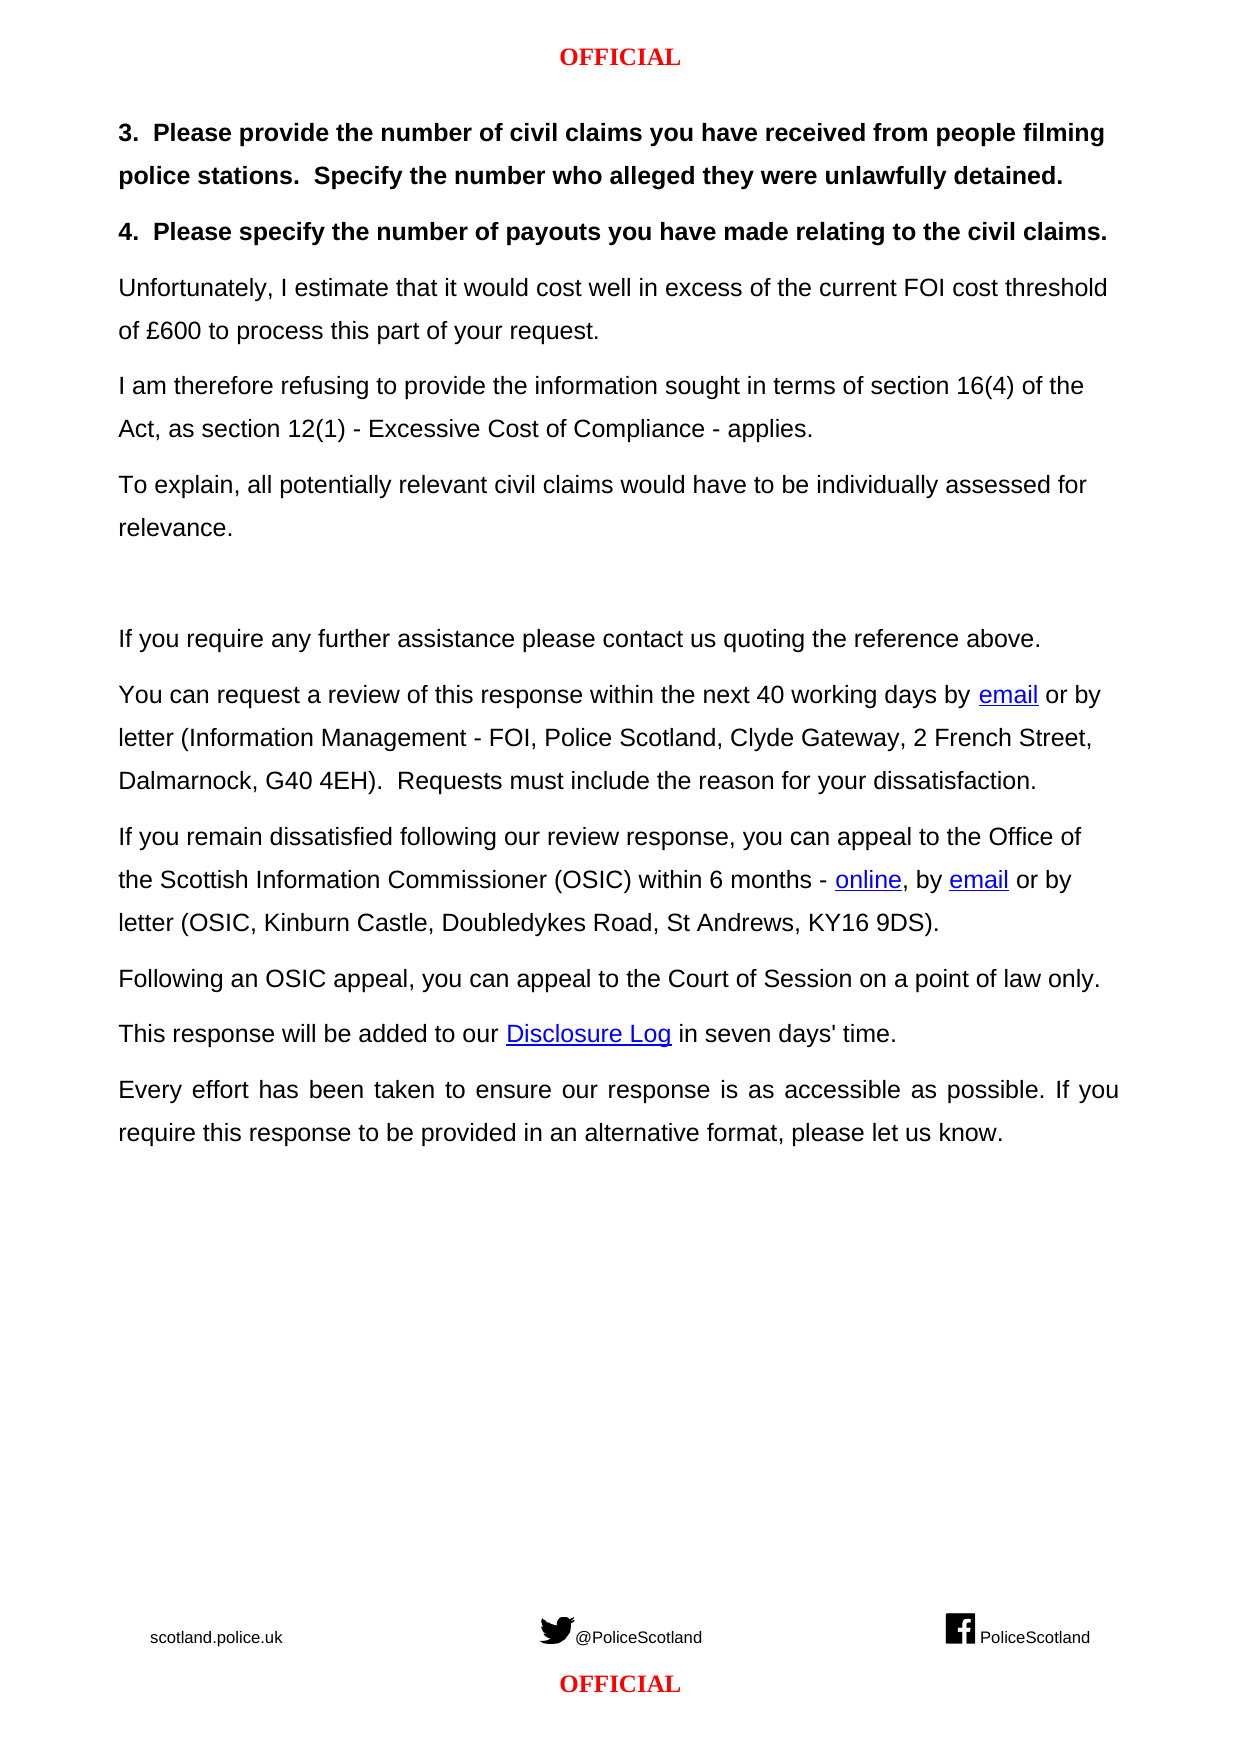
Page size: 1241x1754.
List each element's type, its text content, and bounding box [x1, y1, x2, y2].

picture [538, 1617, 575, 1644]
text Every effort has been taken to ensure our response is as accessible as possible. If you require this response to be provided in an alternative format, please let us know. [118, 1075, 1122, 1147]
text If you require any further assistance please contact us quoting the reference above. [118, 624, 1122, 653]
text You can request a review of this response within the next 40 working days by email or by letter (Information Management - FOI, Police Scotland, Clyde Gateway, 2 French Street, Dalmarnock, G40 4EH). Requests must include the reason for your dissatisfaction. [118, 680, 1122, 795]
text Unfortunately, I estimate that it would cost well in excess of the current FOI cost threshold of £600 to process this part of your request. [118, 272, 1122, 344]
text 3. Please provide the number of civil claims you have received from people filming police stations. Specify the number who alleged they were unlawfully detained. [118, 118, 1122, 190]
text 4. Please specify the number of payouts you have made relating to the civil claims. [118, 217, 1122, 246]
picture [945, 1613, 976, 1644]
text If you remain dissatisfied following our review response, you can appeal to the Office of the Scottish Information Commissioner (OSIC) within 6 months - online, by email or by letter (OSIC, Kinburn Castle, Doubledykes Road, St Andrews, KY16 9DS). [118, 822, 1122, 937]
text I am therefore refusing to provide the information sought in terms of section 16(4) of the Act, as section 12(1) - Excessive Cost of Compliance - applies. [118, 371, 1122, 443]
text This response will be added to our Disclosure Log in seven days' time. [118, 1019, 1122, 1048]
text Following an OSIC appeal, you can appeal to the Court of Session on a point of law only. [118, 964, 1122, 992]
text To explain, all potentially relevant civil claims would have to be individually assessed for relevance. [118, 470, 1122, 542]
